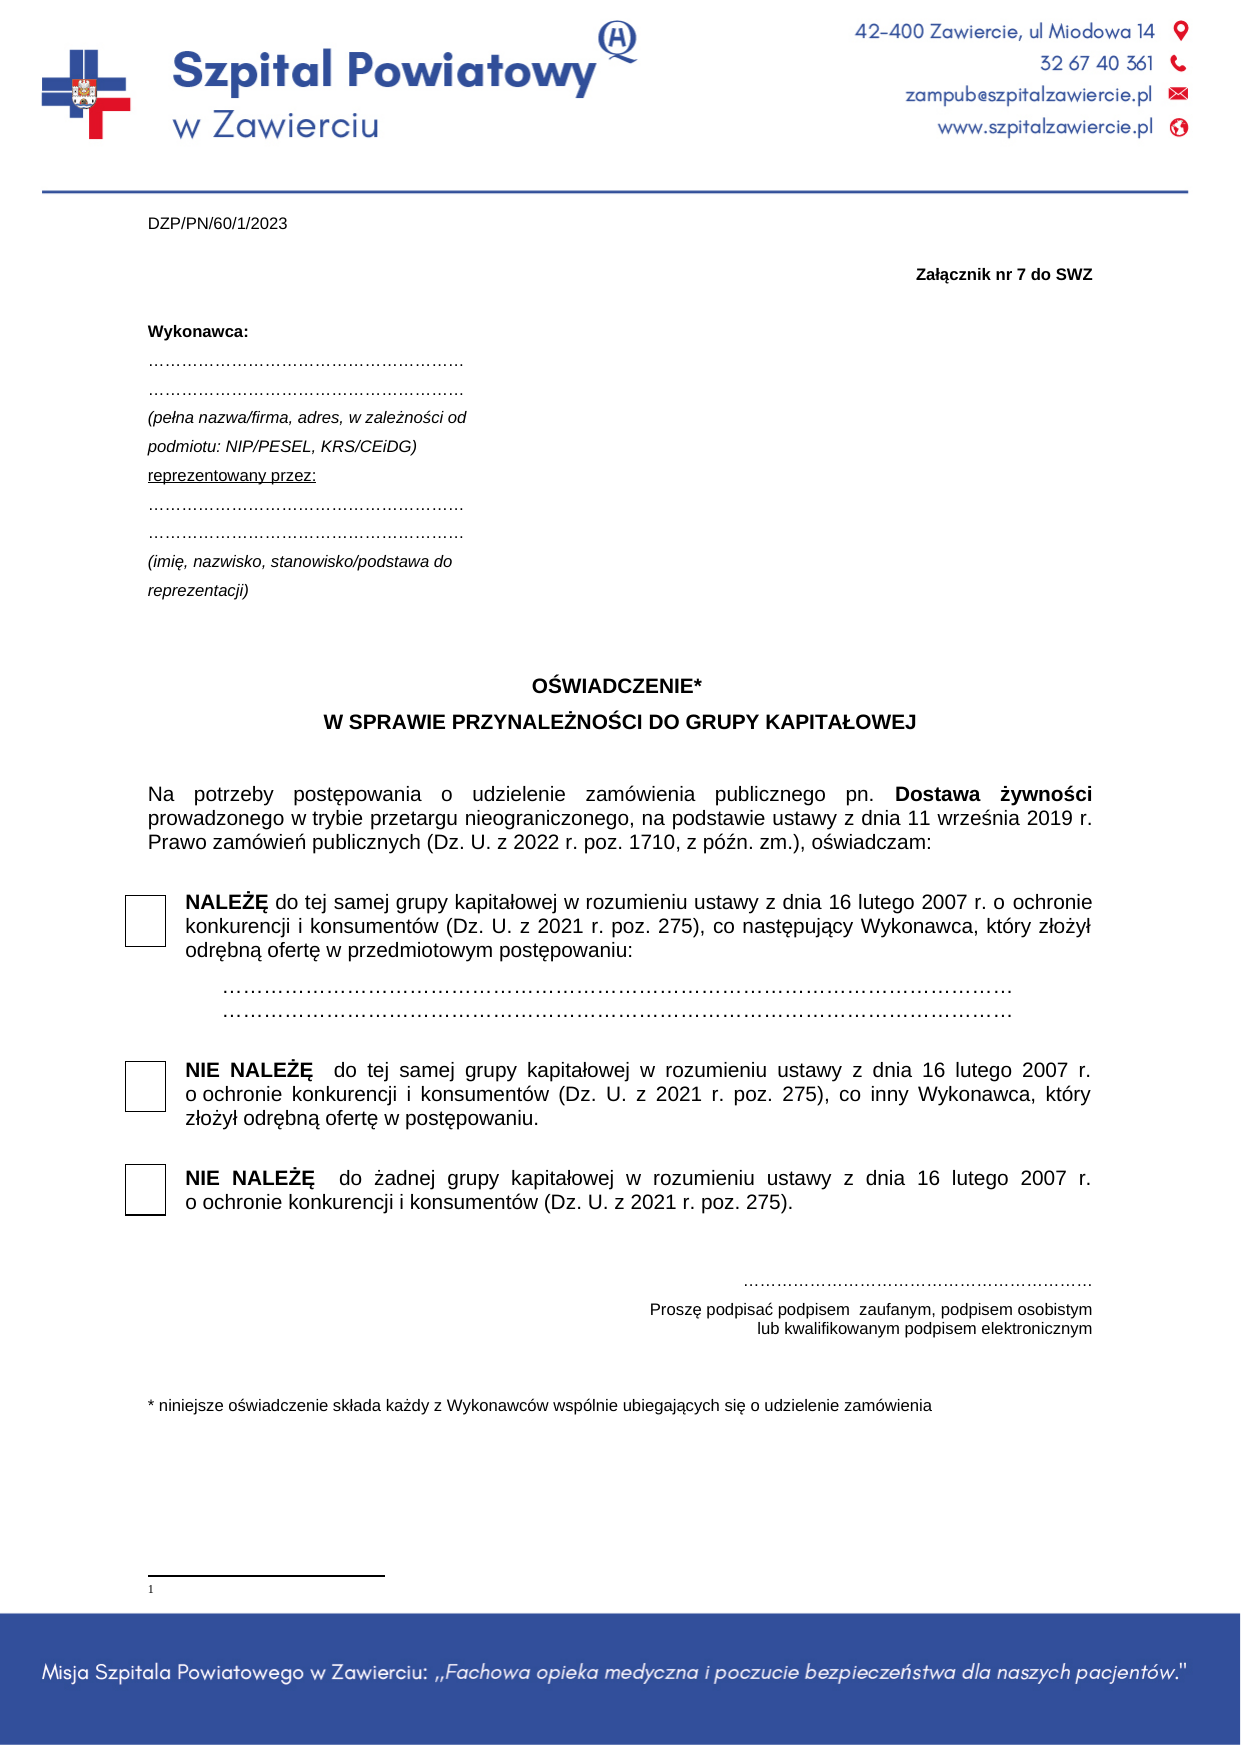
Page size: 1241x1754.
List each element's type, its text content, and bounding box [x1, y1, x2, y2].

text reprezentowany przez: [148, 466, 1093, 485]
text Załącznik nr 7 do SWZ [148, 264, 1093, 283]
picture [0, 0, 1241, 1745]
list NALEŻĘ do tej samej grupy kapitałowej w rozumieniu ustawy z dnia 16 lutego 2007 r. o ochronie konkurencji i konsumentów (Dz. U. z 2021 r. poz. 275), co następujący Wykonawca, który złożył odrębną ofertę w przedmiotowym postępowaniu: [185, 889, 1093, 961]
text lub kwalifikowanym podpisem elektronicznym [148, 1319, 1093, 1338]
text Proszę podpisać podpisem zaufanym, podpisem osobistym [148, 1300, 1093, 1319]
text …………………………………………………………………………………………………… [148, 974, 1093, 998]
text * niniejsze oświadczenie składa każdy z Wykonawców wspólnie ubiegających się o udzielenie zamówienia [148, 1396, 1093, 1415]
list NIE NALEŻĘ do żadnej grupy kapitałowej w rozumieniu ustawy z dnia 16 lutego 2007 r. o ochronie konkurencji i konsumentów (Dz. U. z 2021 r. poz. 275). [185, 1166, 1093, 1213]
text ……………………………………………………… [148, 1271, 1093, 1290]
text (pełna nazwa/firma, adres, w zależności od podmiotu: NIP/PESEL, KRS/CEiDG) [148, 408, 472, 456]
text (imię, nazwisko, stanowisko/podstawa do reprezentacji) [148, 552, 472, 600]
text Wykonawca: [148, 322, 1093, 341]
text DZP/PN/60/1/2023 [148, 213, 1092, 233]
text …………………………………………………………………………………………………… [148, 494, 472, 542]
text …………………………………………………………………………………………………… [148, 351, 472, 398]
text W SPRAWIE PRZYNALEŻNOŚCI DO GRUPY KAPITAŁOWEJ [148, 710, 1093, 734]
text …………………………………………………………………………………………………… [148, 998, 1093, 1022]
text OŚWIADCZENIE* [148, 674, 1093, 698]
list NIE NALEŻĘ do tej samej grupy kapitałowej w rozumieniu ustawy z dnia 16 lutego 2007 r. o ochronie konkurencji i konsumentów (Dz. U. z 2021 r. poz. 275), co inny Wykonawca, który złożył odrębną ofertę w postępowaniu. [185, 1058, 1093, 1130]
text Na potrzeby postępowania o udzielenie zamówienia publicznego pn. Dostawa żywności prowadzonego w trybie przetargu nieograniczonego, na podstawie ustawy z dnia 11 września 2019 r. Prawo zamówień publicznych (Dz. U. z 2022 r. poz. 1710, z późn. zm.), oświadczam: [148, 782, 1093, 854]
